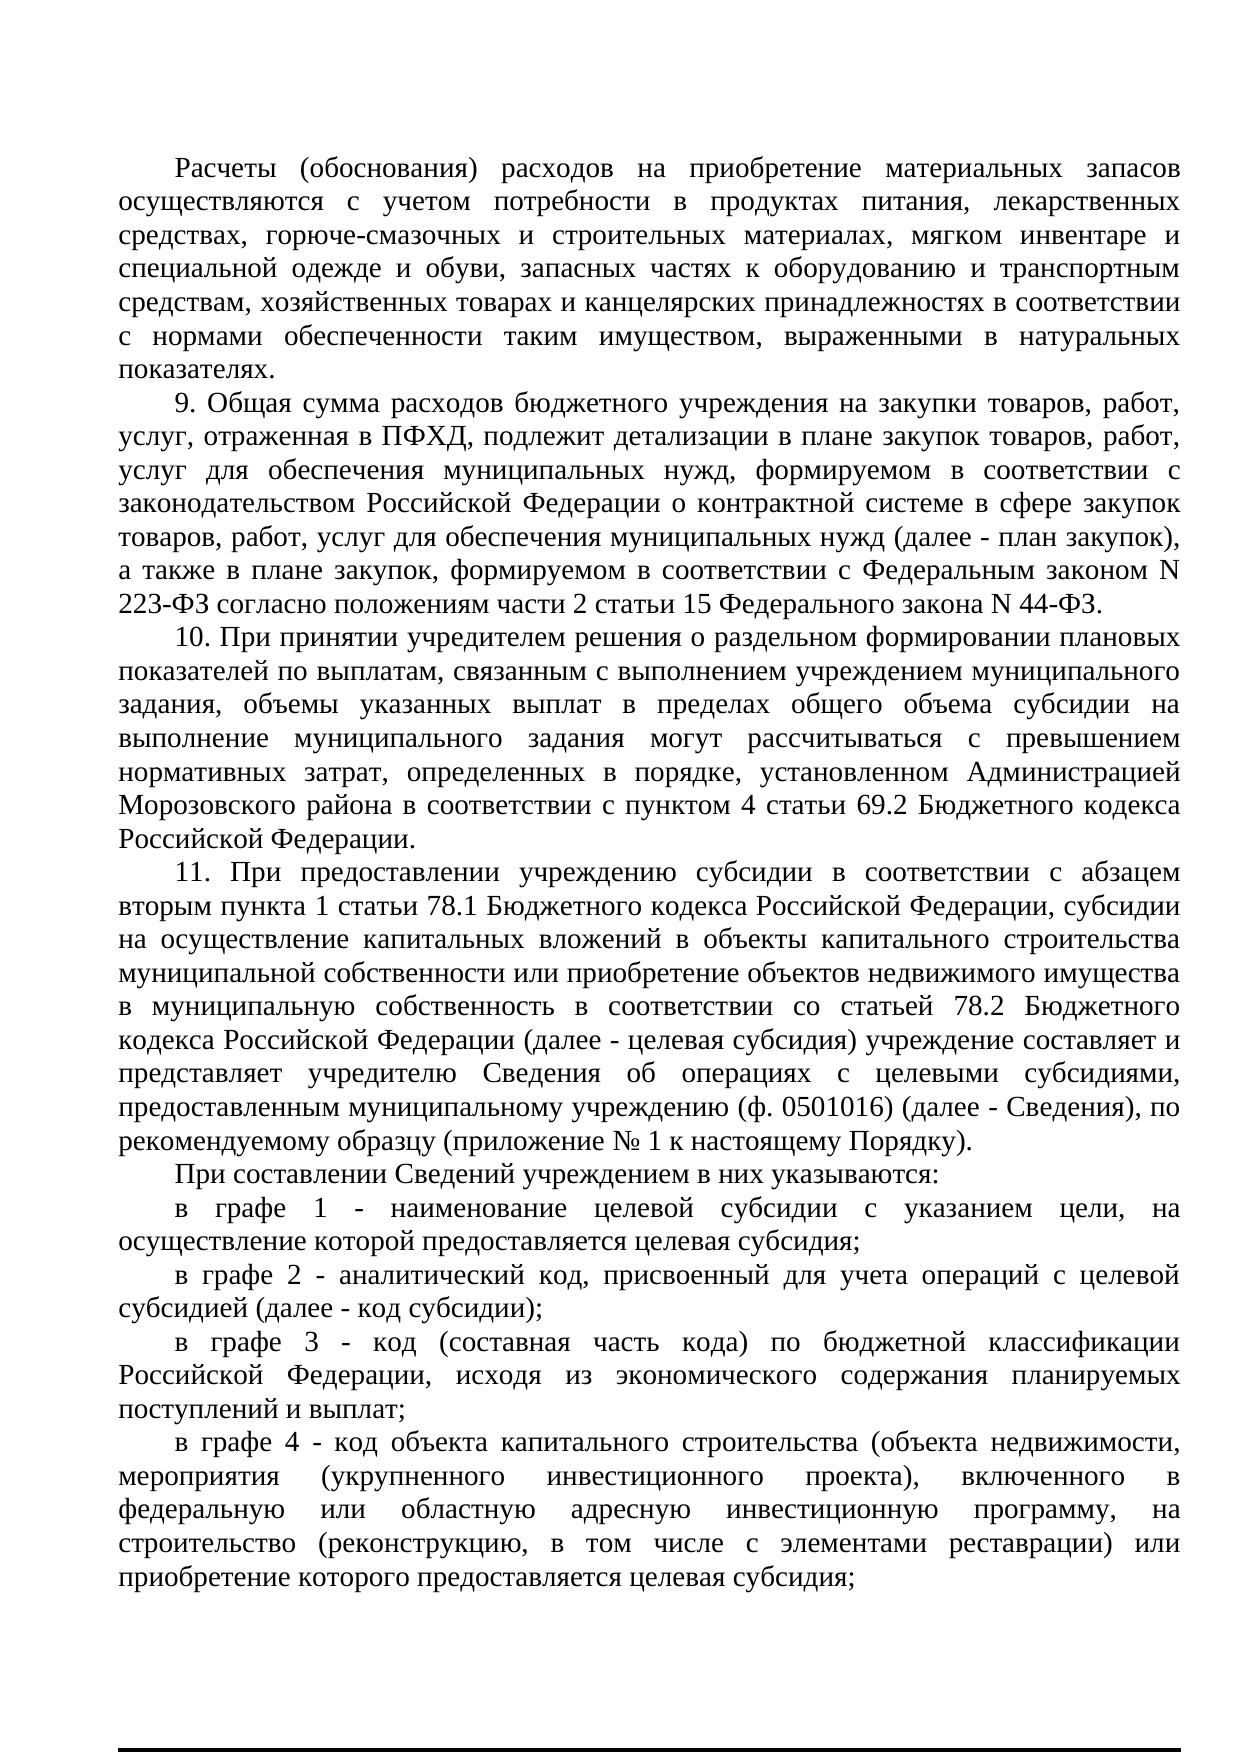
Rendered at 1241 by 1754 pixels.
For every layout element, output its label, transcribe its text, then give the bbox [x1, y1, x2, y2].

text 9. Общая сумма расходов бюджетного учреждения на закупки товаров, работ, услуг, отраженная в ПФХД, подлежит детализации в плане закупок товаров, работ, услуг для обеспечения муниципальных нужд, формируемом в соответствии с законодательством Российской Федерации о контрактной системе в сфере закупок товаров, работ, услуг для обеспечения муниципальных нужд (далее - план закупок), а также в плане закупок, формируемом в соответствии с Федеральным законом N 223-ФЗ согласно положениям части 2 статьи 15 Федерального закона N 44-ФЗ. [118, 385, 1181, 619]
text 10. При принятии учредителем решения о раздельном формировании плановых показателей по выплатам, связанным с выполнением учреждением муниципального задания, объемы указанных выплат в пределах общего объема субсидии на выполнение муниципального задания могут рассчитываться с превышением нормативных затрат, определенных в порядке, установленном Администрацией Морозовского района в соответствии с пунктом 4 статьи 69.2 Бюджетного кодекса Российской Федерации. [118, 619, 1181, 854]
text в графе 3 - код (составная часть кода) по бюджетной классификации Российской Федерации, исходя из экономического содержания планируемых поступлений и выплат; [118, 1324, 1181, 1424]
text 11. При предоставлении учреждению субсидии в соответствии с абзацем вторым пункта 1 статьи 78.1 Бюджетного кодекса Российской Федерации, субсидии на осуществление капитальных вложений в объекты капитального строительства муниципальной собственности или приобретение объектов недвижимого имущества в муниципальную собственность в соответствии со статьей 78.2 Бюджетного кодекса Российской Федерации (далее - целевая субсидия) учреждение составляет и представляет учредителю Сведения об операциях с целевыми субсидиями, предоставленным муниципальному учреждению (ф. 0501016) (далее - Сведения), по рекомендуемому образцу (приложение № 1 к настоящему Порядку). [118, 854, 1181, 1156]
text в графе 2 - аналитический код, присвоенный для учета операций с целевой субсидией (далее - код субсидии); [118, 1257, 1181, 1324]
text При составлении Сведений учреждением в них указываются: [118, 1156, 1181, 1190]
text в графе 4 - код объекта капитального строительства (объекта недвижимости, мероприятия (укрупненного инвестиционного проекта), включенного в федеральную или областную адресную инвестиционную программу, на строительство (реконструкцию, в том числе с элементами реставрации) или приобретение которого предоставляется целевая субсидия; [118, 1424, 1181, 1592]
text Расчеты (обоснования) расходов на приобретение материальных запасов осуществляются с учетом потребности в продуктах питания, лекарственных средствах, горюче-смазочных и строительных материалах, мягком инвентаре и специальной одежде и обуви, запасных частях к оборудованию и транспортным средствам, хозяйственных товарах и канцелярских принадлежностях в соответствии с нормами обеспеченности таким имуществом, выраженными в натуральных показателях. [118, 150, 1181, 385]
text в графе 1 - наименование целевой субсидии с указанием цели, на осуществление которой предоставляется целевая субсидия; [118, 1190, 1181, 1257]
